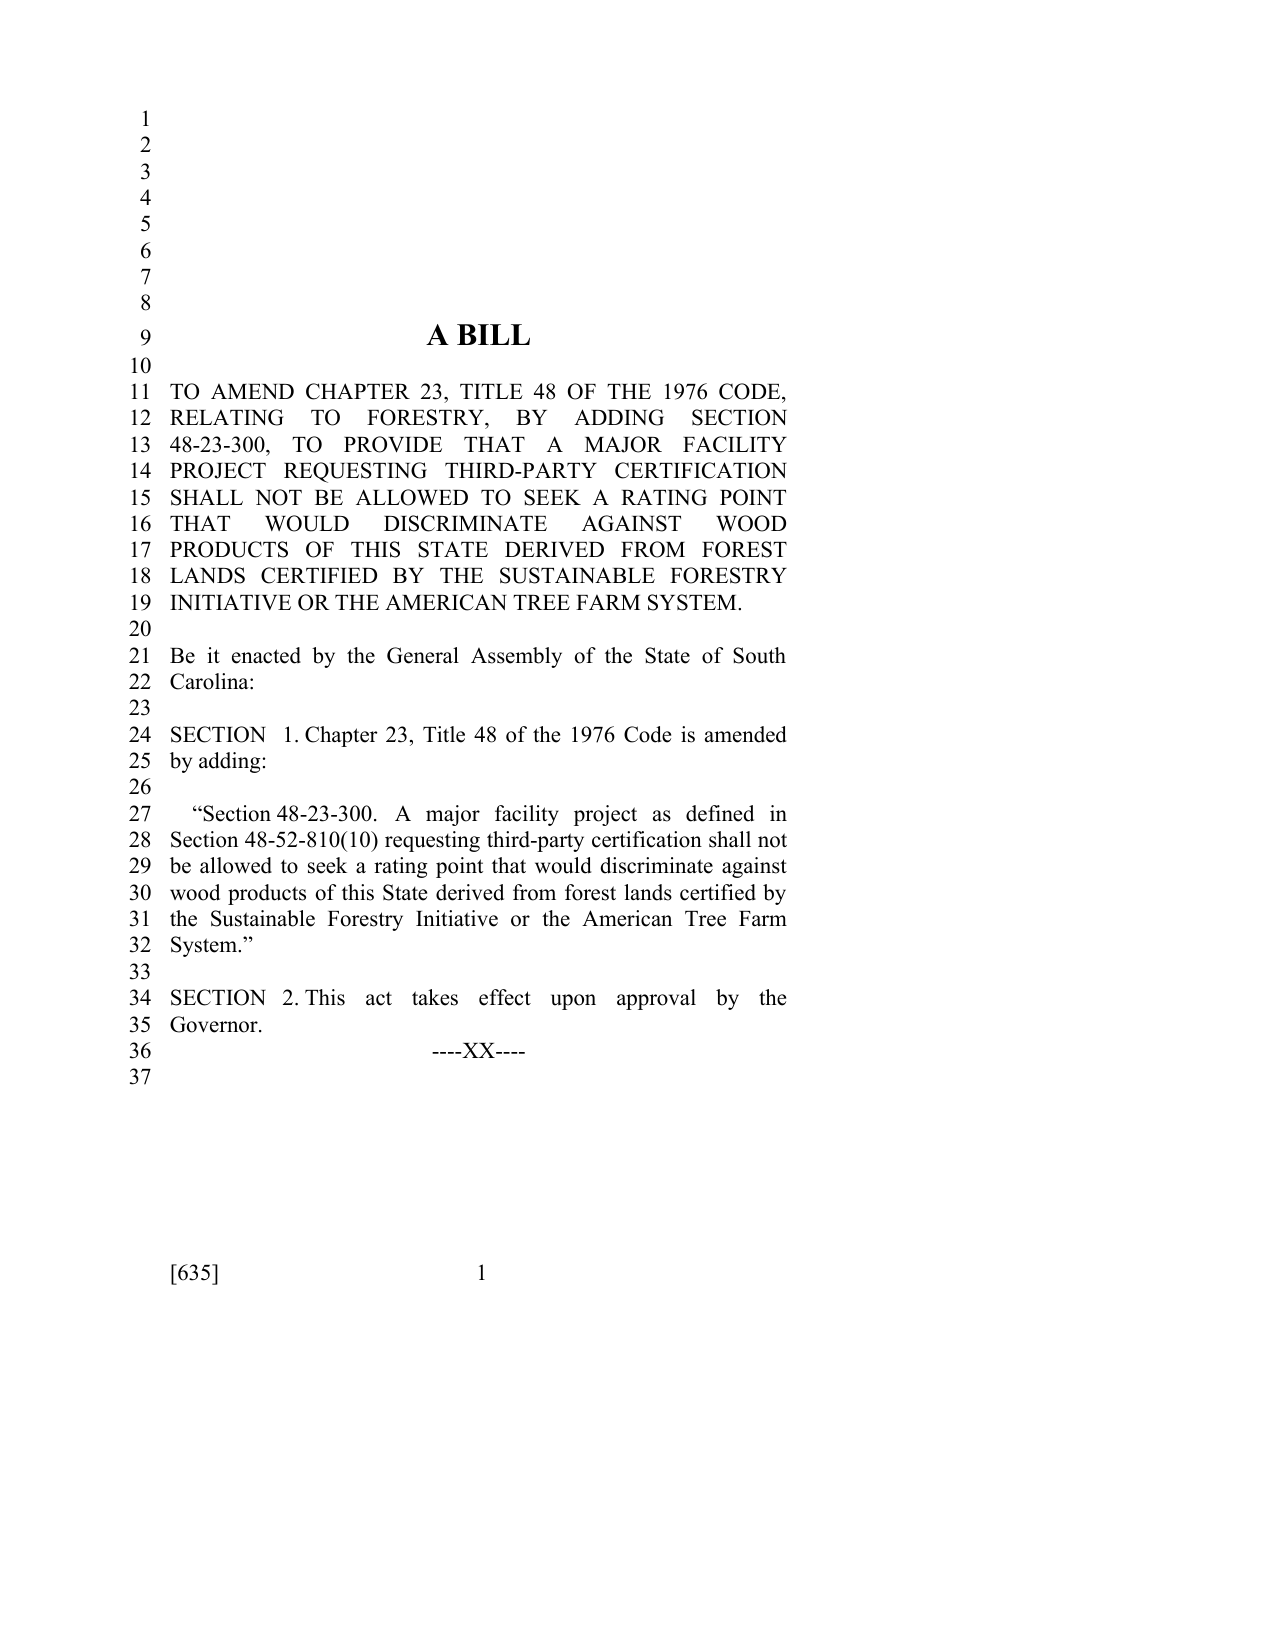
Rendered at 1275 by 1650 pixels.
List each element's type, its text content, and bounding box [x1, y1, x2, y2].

text TO AMEND CHAPTER 23, TITLE 48 OF THE 1976 CODE, RELATING TO FORESTRY, BY ADDING SECTION 48-23-300, TO PROVIDE THAT A MAJOR FACILITY PROJECT REQUESTING THIRD-PARTY CERTIFICATION SHALL NOT BE ALLOWED TO SEEK A RATING POINT THAT WOULD DISCRIMINATE AGAINST WOOD PRODUCTS OF THIS STATE DERIVED FROM FOREST LANDS CERTIFIED BY THE SUSTAINABLE FORESTRY INITIATIVE OR THE AMERICAN TREE FARM SYSTEM. [169, 378, 787, 615]
text A BILL [169, 316, 787, 352]
text SECTION 1. Chapter 23, Title 48 of the 1976 Code is amended by adding: [169, 721, 787, 773]
text ----XX---- [169, 1037, 787, 1063]
text “Section 48-23-300. A major facility project as defined in Section 48-52-810(10) requesting third-party certification shall not be allowed to seek a rating point that would discriminate against wood products of this State derived from forest lands certified by the Sustainable Forestry Initiative or the American Tree Farm System.” [169, 800, 787, 958]
text Be it enacted by the General Assembly of the State of South Carolina: [169, 642, 787, 694]
text SECTION 2. This act takes effect upon approval by the Governor. [169, 984, 787, 1037]
